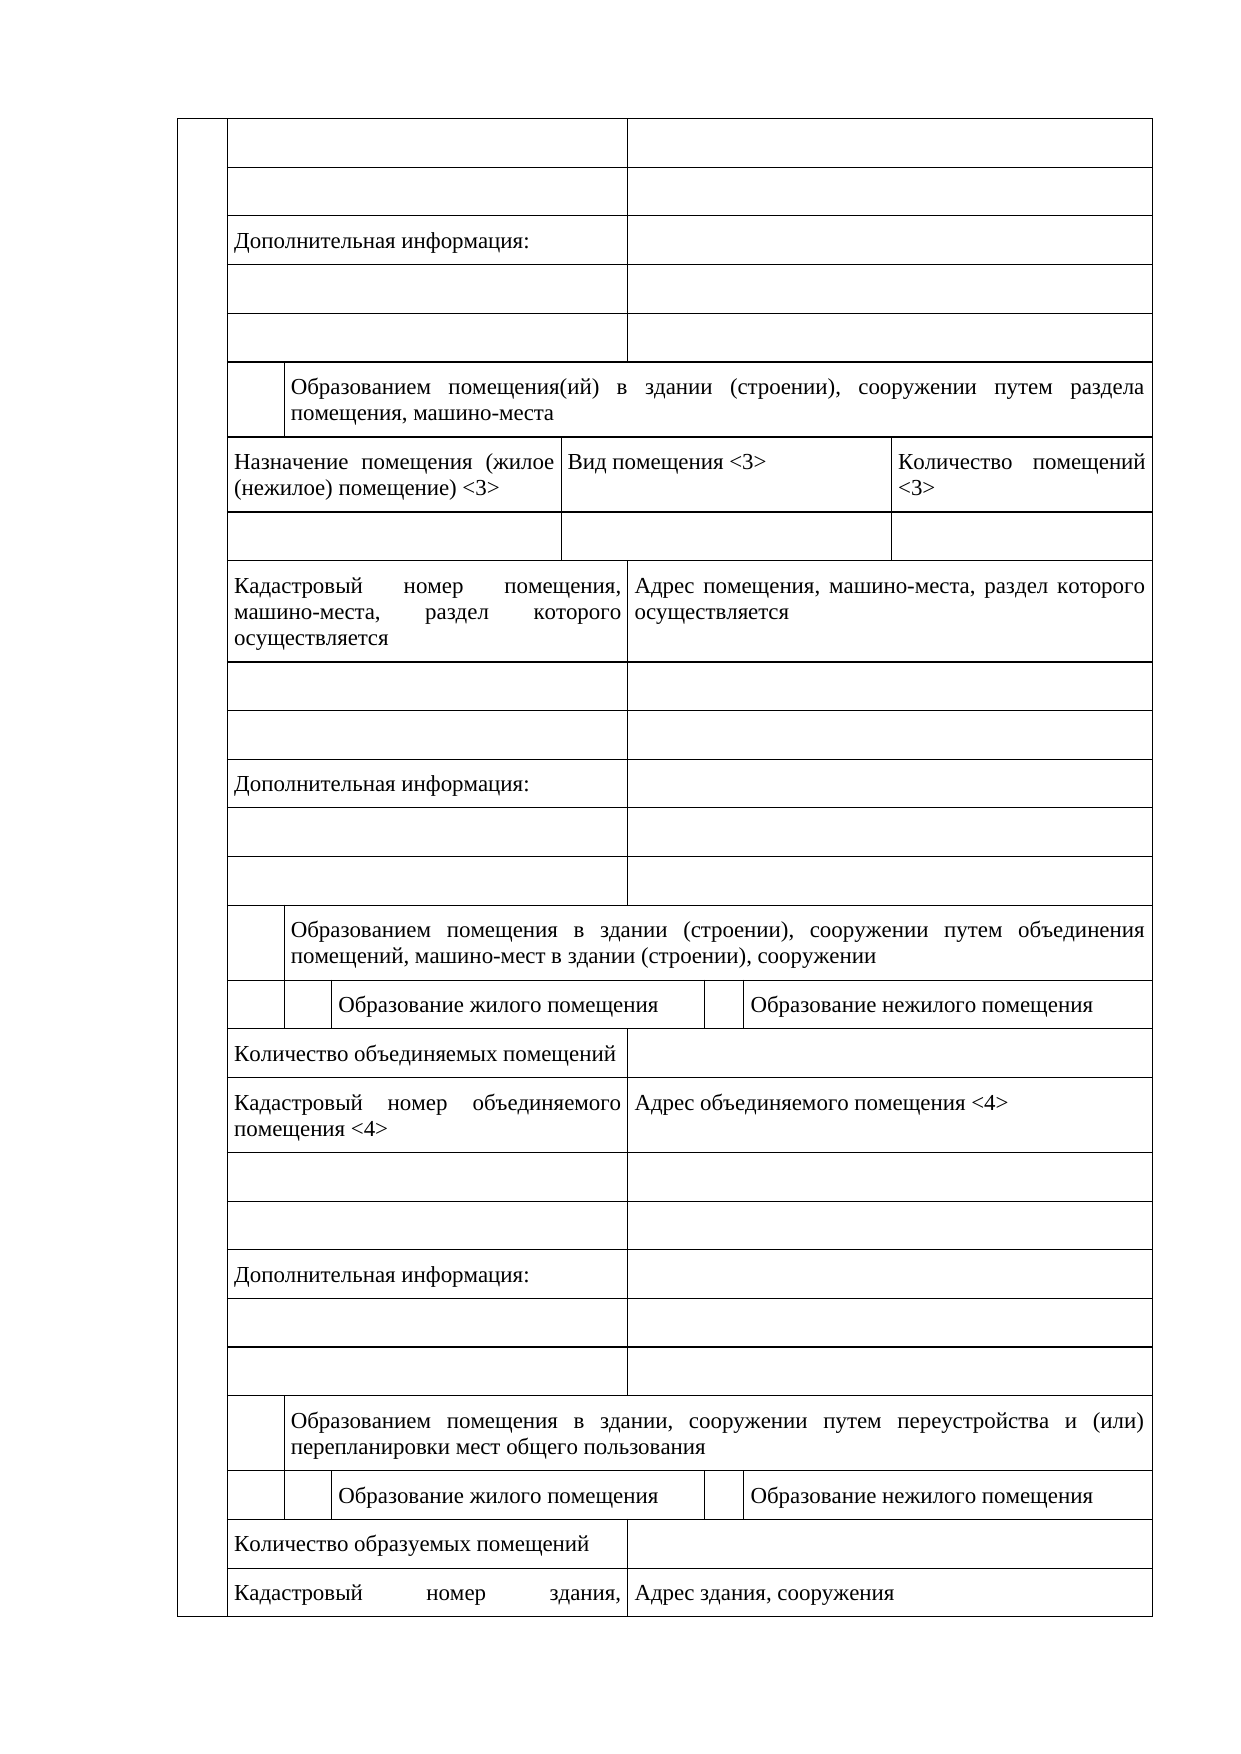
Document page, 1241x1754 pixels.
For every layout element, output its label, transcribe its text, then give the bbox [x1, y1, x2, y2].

table_cell [228, 1348, 627, 1395]
table_cell [628, 760, 1152, 807]
table_cell [628, 1348, 1152, 1395]
table_cell [628, 119, 1152, 167]
table_cell [628, 663, 1152, 710]
table_cell [628, 265, 1152, 313]
table_cell Кадастровый номер помещения, машино-места, раздел которого осуществляется [228, 561, 627, 661]
table_cell [228, 981, 284, 1028]
table_cell Образование нежилого помещения [744, 1471, 1152, 1519]
table_cell [705, 1471, 743, 1519]
table_cell [285, 981, 331, 1028]
table_cell [628, 857, 1152, 904]
table_cell [628, 1299, 1152, 1346]
table_cell [628, 1029, 1152, 1077]
table_cell [228, 906, 284, 979]
table_cell [628, 168, 1152, 215]
table_cell Дополнительная информация: [228, 1250, 627, 1298]
table_cell [628, 1202, 1152, 1249]
table_cell [228, 1471, 284, 1519]
table_cell [892, 513, 1152, 560]
table_cell Назначение помещения (жилое (нежилое) помещение) <3> [228, 438, 561, 511]
table_cell [228, 119, 627, 167]
table_cell [562, 513, 891, 560]
table_cell [228, 1202, 627, 1249]
table_cell [228, 857, 627, 904]
table_cell Образованием помещения в здании (строении), сооружении путем объединения помещений, машино-мест в здании (строении), сооружении [285, 906, 1152, 979]
table_cell [228, 314, 627, 361]
table_cell Дополнительная информация: [228, 216, 627, 264]
table_cell Образованием помещения(ий) в здании (строении), сооружении путем раздела помещения, машино-места [285, 363, 1152, 436]
table_cell [628, 216, 1152, 264]
table_cell [228, 1396, 284, 1470]
table_cell [285, 1471, 331, 1519]
table_cell [228, 711, 627, 759]
table_cell Образование жилого помещения [332, 1471, 704, 1519]
table_cell Количество помещений <3> [892, 438, 1152, 511]
table_cell [705, 981, 743, 1028]
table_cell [228, 1569, 627, 1616]
table_cell Кадастровый номер объединяемого помещения <4> [228, 1078, 627, 1152]
table_cell Образование нежилого помещения [744, 981, 1152, 1028]
table_cell [228, 1153, 627, 1201]
table_cell [228, 265, 627, 313]
table_cell [628, 1153, 1152, 1201]
table_cell Образованием помещения в здании, сооружении путем переустройства и (или) перепланировки мест общего пользования [285, 1396, 1152, 1470]
table_cell [228, 513, 561, 560]
table_cell Образование жилого помещения [332, 981, 704, 1028]
table_cell Вид помещения <3> [562, 438, 891, 511]
table_cell Адрес помещения, машино-места, раздел которого осуществляется [628, 561, 1152, 661]
table_cell Количество объединяемых помещений [228, 1029, 627, 1077]
table_cell Количество образуемых помещений [228, 1520, 627, 1567]
table_cell [228, 363, 284, 436]
table_cell Дополнительная информация: [228, 760, 627, 807]
table_cell [628, 808, 1152, 856]
table_cell [628, 314, 1152, 361]
table_cell [628, 1520, 1152, 1567]
table_cell [228, 808, 627, 856]
table_cell [228, 1299, 627, 1346]
table_cell [228, 168, 627, 215]
table_cell Адрес объединяемого помещения <4> [628, 1078, 1152, 1152]
table_cell [628, 711, 1152, 759]
table_cell [228, 663, 627, 710]
table_cell [628, 1250, 1152, 1298]
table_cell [628, 1569, 1152, 1616]
